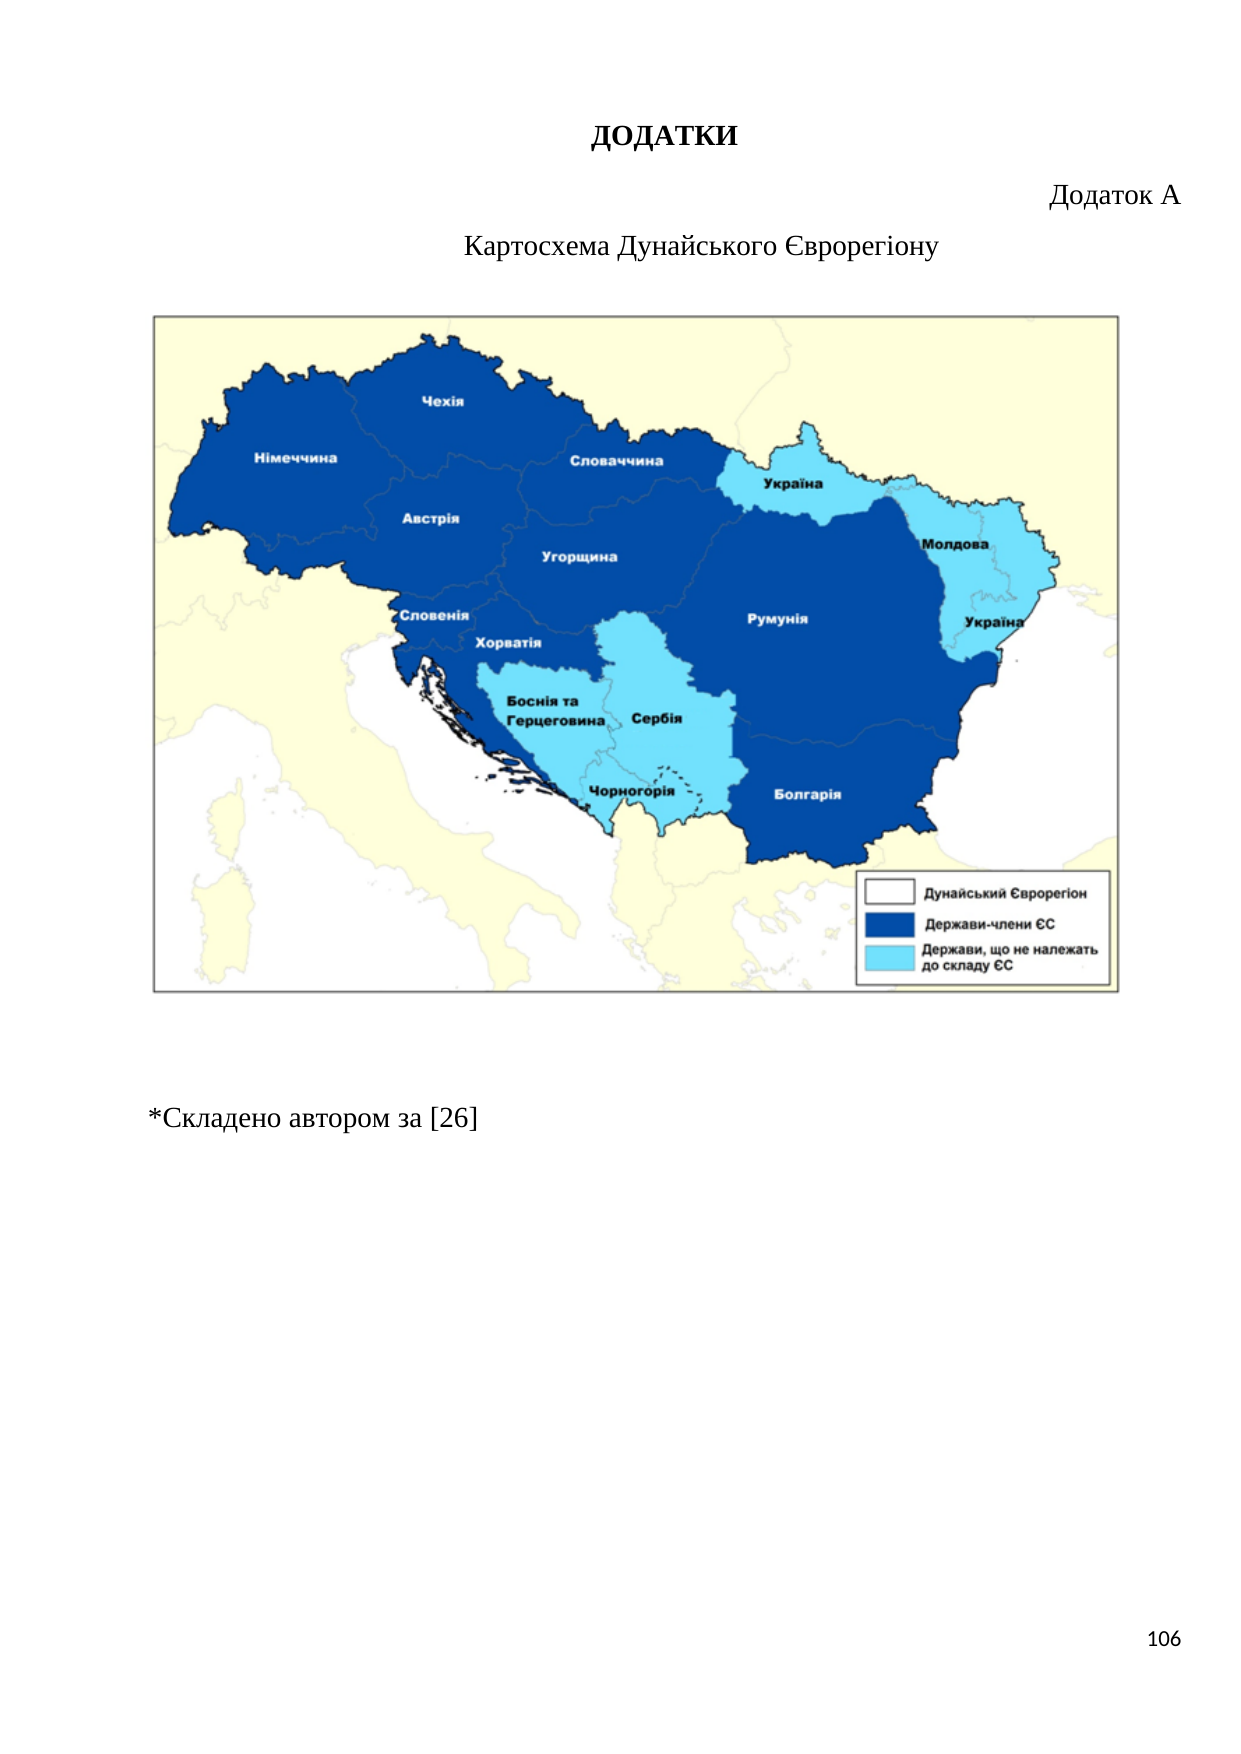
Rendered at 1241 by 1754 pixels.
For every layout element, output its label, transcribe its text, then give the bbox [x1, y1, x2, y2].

picture [133, 296, 1138, 1093]
text Картосхема Дунайського Єврорегіону [148, 228, 1181, 261]
text Додаток А [148, 177, 1181, 211]
text ДОДАТКИ [148, 118, 1181, 152]
